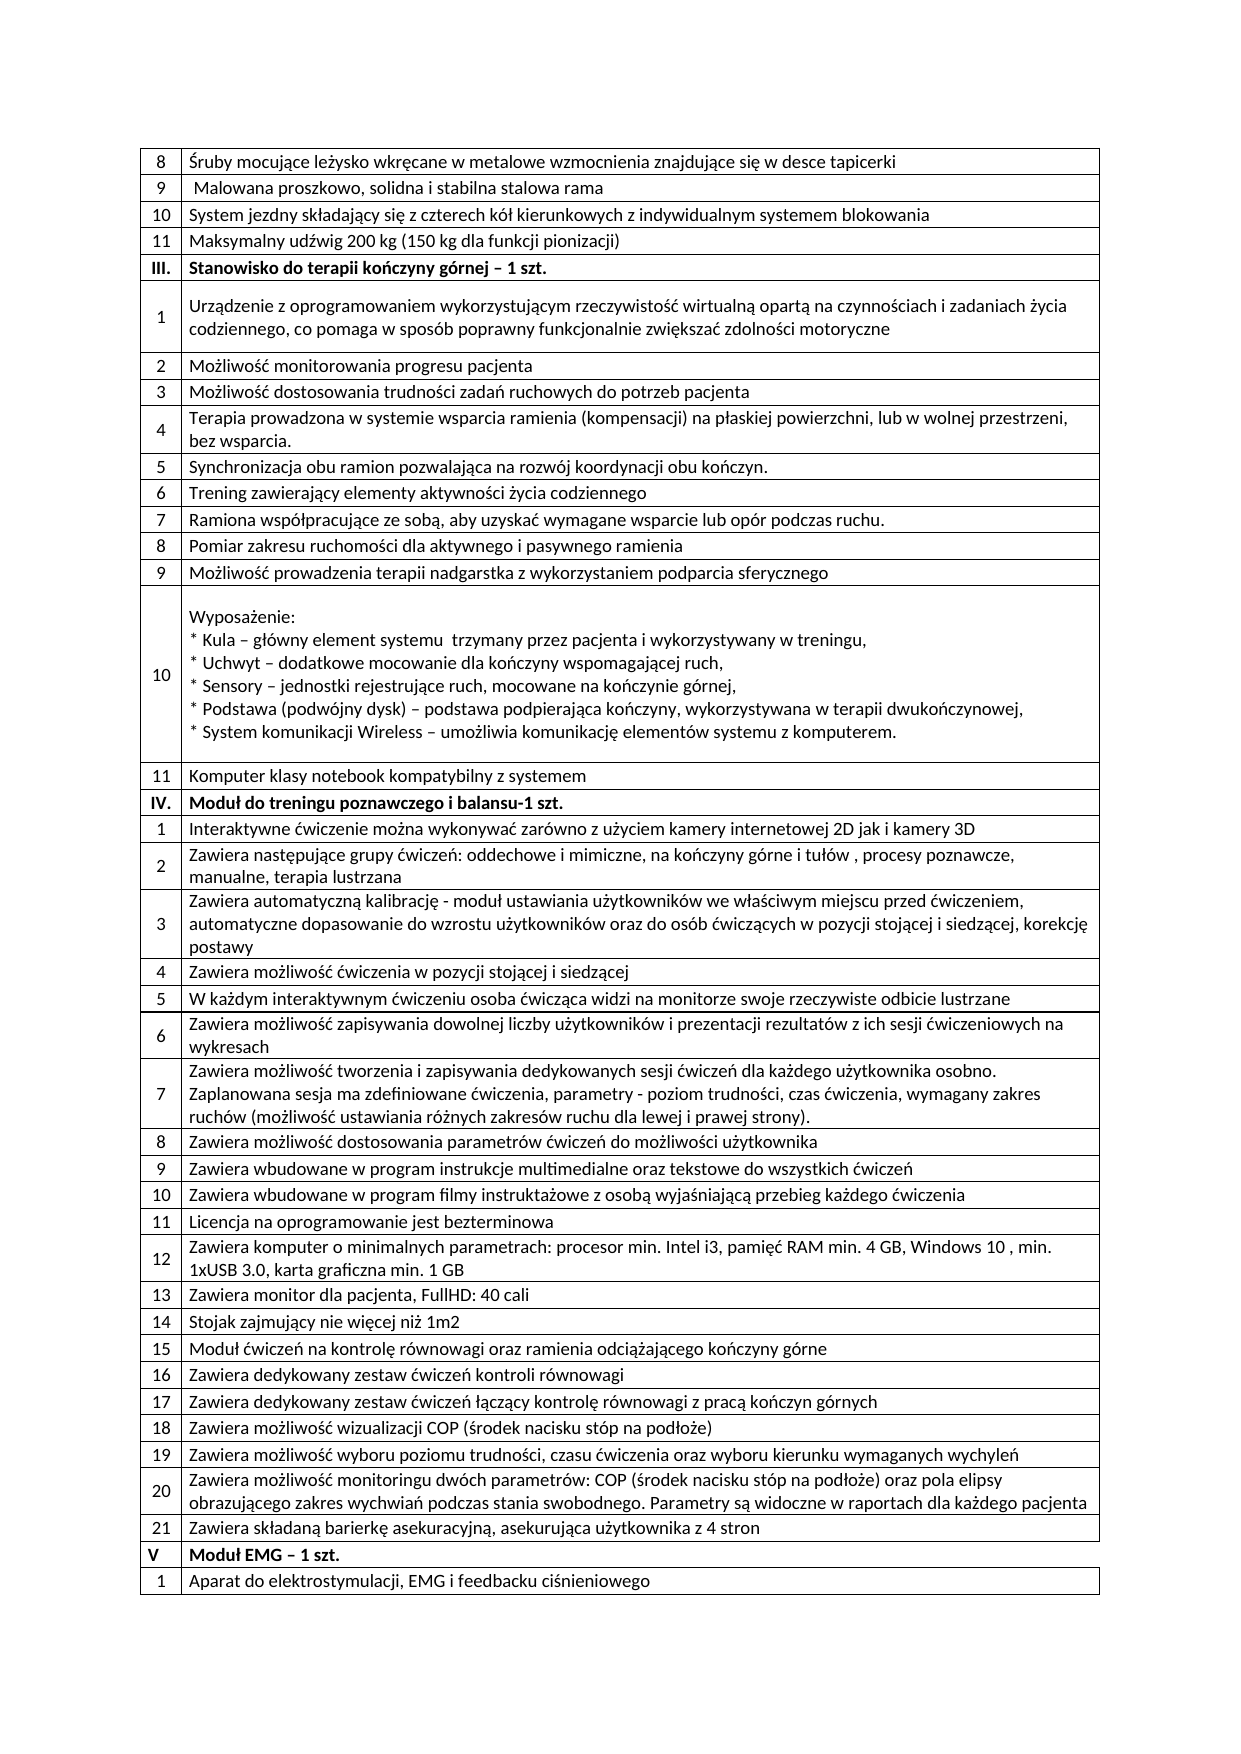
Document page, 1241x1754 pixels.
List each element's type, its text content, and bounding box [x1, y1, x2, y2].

table_cell 16 [141, 1362, 181, 1387]
table_cell 1 [141, 1568, 181, 1594]
table_cell Możliwość monitorowania progresu pacjenta [182, 353, 1099, 378]
table_cell 11 [141, 228, 181, 254]
table_cell 13 [141, 1282, 181, 1308]
table_cell 6 [141, 1013, 181, 1058]
table_cell 5 [141, 986, 181, 1011]
table_cell 19 [141, 1442, 181, 1467]
table_cell 14 [141, 1309, 181, 1334]
table_cell System jezdny składający się z czterech kół kierunkowych z indywidualnym systemem blokowania [182, 202, 1099, 227]
table_cell 7 [141, 1059, 181, 1128]
table_cell Licencja na oprogramowanie jest bezterminowa [182, 1209, 1099, 1234]
table_cell Moduł EMG – 1 szt. [182, 1542, 1099, 1567]
table_cell 1 [141, 281, 181, 352]
table_cell 11 [141, 763, 181, 788]
table_cell Możliwość prowadzenia terapii nadgarstka z wykorzystaniem podparcia sferycznego [182, 560, 1099, 585]
table_cell 21 [141, 1515, 181, 1541]
table_cell Zawiera możliwość ćwiczenia w pozycji stojącej i siedzącej [182, 959, 1099, 985]
table_cell Zawiera wbudowane w program filmy instruktażowe z osobą wyjaśniającą przebieg każdego ćwiczenia [182, 1182, 1099, 1208]
table_cell 7 [141, 507, 181, 532]
table_cell Komputer klasy notebook kompatybilny z systemem [182, 763, 1099, 788]
table_cell Zawiera monitor dla pacjenta, FullHD: 40 cali [182, 1282, 1099, 1308]
table_cell Synchronizacja obu ramion pozwalająca na rozwój koordynacji obu kończyn. [182, 454, 1099, 479]
table_cell 8 [141, 533, 181, 559]
table_cell 8 [141, 1129, 181, 1155]
table_cell Możliwość dostosowania trudności zadań ruchowych do potrzeb pacjenta [182, 380, 1099, 405]
table_cell 1 [141, 816, 181, 842]
table_cell Zawiera możliwość monitoringu dwóch parametrów: COP (środek nacisku stóp na podłoże) oraz pola elipsy obrazującego zakres wychwiań podczas stania swobodnego. Parametry są widoczne w raportach dla każdego pacjenta [182, 1468, 1099, 1514]
table_cell W każdym interaktywnym ćwiczeniu osoba ćwicząca widzi na monitorze swoje rzeczywiste odbicie lustrzane [182, 986, 1099, 1011]
table_cell 12 [141, 1235, 181, 1281]
table_cell 17 [141, 1389, 181, 1414]
table_cell Zawiera wbudowane w program instrukcje multimedialne oraz tekstowe do wszystkich ćwiczeń [182, 1156, 1099, 1181]
table_cell Zawiera dedykowany zestaw ćwiczeń kontroli równowagi [182, 1362, 1099, 1387]
table_cell 3 [141, 380, 181, 405]
table_cell Urządzenie z oprogramowaniem wykorzystującym rzeczywistość wirtualną opartą na czynnościach i zadaniach życia codziennego, co pomaga w sposób poprawny funkcjonalnie zwiększać zdolności motoryczne [182, 281, 1099, 352]
table_cell Moduł ćwiczeń na kontrolę równowagi oraz ramienia odciążającego kończyny górne [182, 1335, 1099, 1361]
table_cell Zawiera możliwość tworzenia i zapisywania dedykowanych sesji ćwiczeń dla każdego użytkownika osobno. Zaplanowana sesja ma zdefiniowane ćwiczenia, parametry - poziom trudności, czas ćwiczenia, wymagany zakres ruchów (możliwość ustawiania różnych zakresów ruchu dla lewej i prawej strony). [182, 1059, 1099, 1128]
table_cell Zawiera automatyczną kalibrację - moduł ustawiania użytkowników we właściwym miejscu przed ćwiczeniem, automatyczne dopasowanie do wzrostu użytkowników oraz do osób ćwiczących w pozycji stojącej i siedzącej, korekcję postawy [182, 890, 1099, 958]
table_cell Trening zawierający elementy aktywności życia codziennego [182, 480, 1099, 506]
table_cell 5 [141, 454, 181, 479]
table_cell Zawiera składaną barierkę asekuracyjną, asekurująca użytkownika z 4 stron [182, 1515, 1099, 1541]
table_cell 8 [141, 149, 181, 174]
table_cell 4 [141, 406, 181, 453]
table_cell Zawiera możliwość wizualizacji COP (środek nacisku stóp na podłoże) [182, 1415, 1099, 1441]
table_cell 20 [141, 1468, 181, 1514]
table_cell Stanowisko do terapii kończyny górnej – 1 szt. [182, 255, 1099, 280]
table_cell 4 [141, 959, 181, 985]
table_cell 3 [141, 890, 181, 958]
table_cell 10 [141, 1182, 181, 1208]
table_cell 15 [141, 1335, 181, 1361]
table_cell Terapia prowadzona w systemie wsparcia ramienia (kompensacji) na płaskiej powierzchni, lub w wolnej przestrzeni, bez wsparcia. [182, 406, 1099, 453]
table_cell Pomiar zakresu ruchomości dla aktywnego i pasywnego ramienia [182, 533, 1099, 559]
table_cell Zawiera możliwość wyboru poziomu trudności, czasu ćwiczenia oraz wyboru kierunku wymaganych wychyleń [182, 1442, 1099, 1467]
table_cell Zawiera możliwość zapisywania dowolnej liczby użytkowników i prezentacji rezultatów z ich sesji ćwiczeniowych na wykresach [182, 1013, 1099, 1058]
table_cell Zawiera dedykowany zestaw ćwiczeń łączący kontrolę równowagi z pracą kończyn górnych [182, 1389, 1099, 1414]
table_cell 11 [141, 1209, 181, 1234]
table_cell Moduł do treningu poznawczego i balansu-1 szt. [182, 790, 1099, 815]
table_cell Zawiera następujące grupy ćwiczeń: oddechowe i mimiczne, na kończyny górne i tułów , procesy poznawcze, manualne, terapia lustrzana [182, 843, 1099, 888]
table_cell Malowana proszkowo, solidna i stabilna stalowa rama [182, 175, 1099, 201]
table_cell 18 [141, 1415, 181, 1441]
table_cell Zawiera komputer o minimalnych parametrach: procesor min. Intel i3, pamięć RAM min. 4 GB, Windows 10 , min. 1xUSB 3.0, karta graficzna min. 1 GB [182, 1235, 1099, 1281]
table_cell 9 [141, 560, 181, 585]
table_cell Stojak zajmujący nie więcej niż 1m2 [182, 1309, 1099, 1334]
table_cell Śruby mocujące leżysko wkręcane w metalowe wzmocnienia znajdujące się w desce tapicerki [182, 149, 1099, 174]
table_cell Aparat do elektrostymulacji, EMG i feedbacku ciśnieniowego [182, 1568, 1099, 1594]
table_cell Wyposażenie: * Kula – główny element systemu trzymany przez pacjenta i wykorzystywany w treningu, * Uchwyt – dodatkowe mocowanie dla kończyny wspomagającej ruch, * Sensory – jednostki rejestrujące ruch, mocowane na kończynie górnej, * Podstawa (podwójny dysk) – podstawa podpierająca kończyny, wykorzystywana w terapii dwukończynowej, * System komunikacji Wireless – umożliwia komunikację elementów systemu z komputerem. [182, 586, 1099, 762]
table_cell 2 [141, 353, 181, 378]
table_cell 10 [141, 202, 181, 227]
table_cell V [141, 1542, 181, 1567]
table_cell 9 [141, 1156, 181, 1181]
table_cell 6 [141, 480, 181, 506]
table_cell 9 [141, 175, 181, 201]
table_cell Ramiona współpracujące ze sobą, aby uzyskać wymagane wsparcie lub opór podczas ruchu. [182, 507, 1099, 532]
table_cell Maksymalny udźwig 200 kg (150 kg dla funkcji pionizacji) [182, 228, 1099, 254]
table_cell Zawiera możliwość dostosowania parametrów ćwiczeń do możliwości użytkownika [182, 1129, 1099, 1155]
table_cell IV. [141, 790, 181, 815]
table_cell 10 [141, 586, 181, 762]
table_cell Interaktywne ćwiczenie można wykonywać zarówno z użyciem kamery internetowej 2D jak i kamery 3D [182, 816, 1099, 842]
table_cell 2 [141, 843, 181, 888]
table_cell III. [141, 255, 181, 280]
